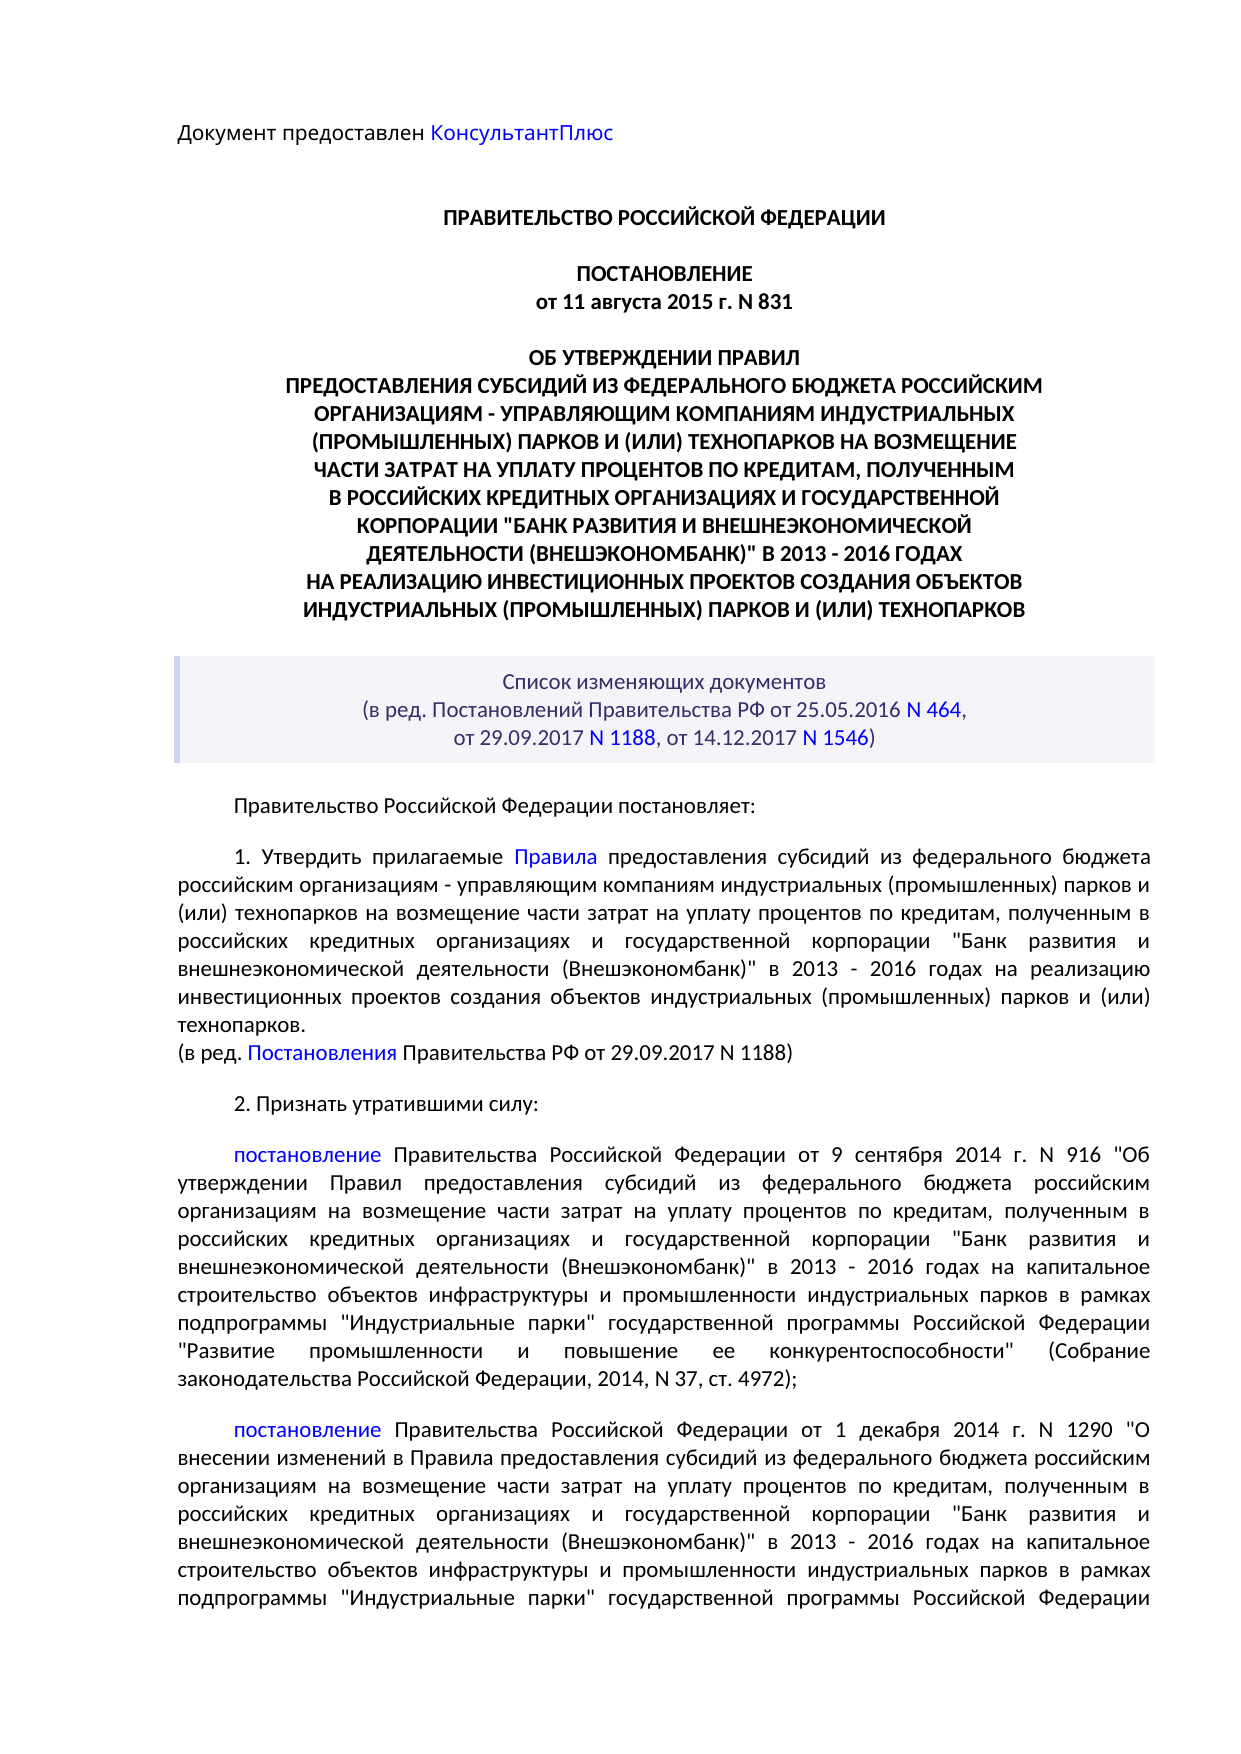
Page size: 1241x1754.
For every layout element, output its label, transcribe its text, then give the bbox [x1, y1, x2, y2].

title ПРЕДОСТАВЛЕНИЯ СУБСИДИЙ ИЗ ФЕДЕРАЛЬНОГО БЮДЖЕТА РОССИЙСКИМ [177, 371, 1152, 399]
title ОРГАНИЗАЦИЯМ - УПРАВЛЯЮЩИМ КОМПАНИЯМ ИНДУСТРИАЛЬНЫХ [177, 399, 1152, 427]
text 1. Утвердить прилагаемые Правила предоставления субсидий из федерального бюджета российским организациям - управляющим компаниям индустриальных (промышленных) парков и (или) технопарков на возмещение части затрат на уплату процентов по кредитам, полученным в российских кредитных организациях и государственной корпорации "Банк развития и внешнеэкономической деятельности (Внешэкономбанк)" в 2013 - 2016 годах на реализацию инвестиционных проектов создания объектов индустриальных (промышленных) парков и (или) технопарков. [177, 842, 1152, 1038]
text 2. Признать утратившими силу: [177, 1089, 1152, 1117]
title ОБ УТВЕРЖДЕНИИ ПРАВИЛ [177, 343, 1152, 371]
title КОРПОРАЦИИ "БАНК РАЗВИТИЯ И ВНЕШНЕЭКОНОМИЧЕСКОЙ [177, 511, 1152, 539]
title Документ предоставлен КонсультантПлюс [177, 118, 1152, 175]
title (ПРОМЫШЛЕННЫХ) ПАРКОВ И (ИЛИ) ТЕХНОПАРКОВ НА ВОЗМЕЩЕНИЕ [177, 427, 1152, 455]
text постановление Правительства Российской Федерации от 9 сентября 2014 г. N 916 "Об утверждении Правил предоставления субсидий из федерального бюджета российским организациям на возмещение части затрат на уплату процентов по кредитам, полученным в российских кредитных организациях и государственной корпорации "Банк развития и внешнеэкономической деятельности (Внешэкономбанк)" в 2013 - 2016 годах на капитальное строительство объектов инфраструктуры и промышленности индустриальных парков в рамках подпрограммы "Индустриальные парки" государственной программы Российской Федерации "Развитие промышленности и повышение ее конкурентоспособности" (Собрание законодательства Российской Федерации, 2014, N 37, ст. 4972); [177, 1140, 1152, 1392]
title ПОСТАНОВЛЕНИЕ [177, 259, 1152, 287]
title ЧАСТИ ЗАТРАТ НА УПЛАТУ ПРОЦЕНТОВ ПО КРЕДИТАМ, ПОЛУЧЕННЫМ [177, 455, 1152, 483]
title от 11 августа 2015 г. N 831 [177, 287, 1152, 315]
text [177, 1415, 1152, 1611]
title В РОССИЙСКИХ КРЕДИТНЫХ ОРГАНИЗАЦИЯХ И ГОСУДАРСТВЕННОЙ [177, 483, 1152, 511]
text (в ред. Постановления Правительства РФ от 29.09.2017 N 1188) [177, 1038, 1152, 1066]
title ИНДУСТРИАЛЬНЫХ (ПРОМЫШЛЕННЫХ) ПАРКОВ И (ИЛИ) ТЕХНОПАРКОВ [177, 595, 1152, 623]
text Правительство Российской Федерации постановляет: [177, 791, 1152, 819]
table_header Список изменяющих документов (в ред. Постановлений Правительства РФ от 25.05.2016 N 464, от 29.09.2017 N 1188, от 14.12.2017 N 1546) [180, 656, 1149, 763]
title ДЕЯТЕЛЬНОСТИ (ВНЕШЭКОНОМБАНК)" В 2013 - 2016 ГОДАХ [177, 539, 1152, 567]
title ПРАВИТЕЛЬСТВО РОССИЙСКОЙ ФЕДЕРАЦИИ [177, 203, 1152, 231]
title НА РЕАЛИЗАЦИЮ ИНВЕСТИЦИОННЫХ ПРОЕКТОВ СОЗДАНИЯ ОБЪЕКТОВ [177, 567, 1152, 595]
